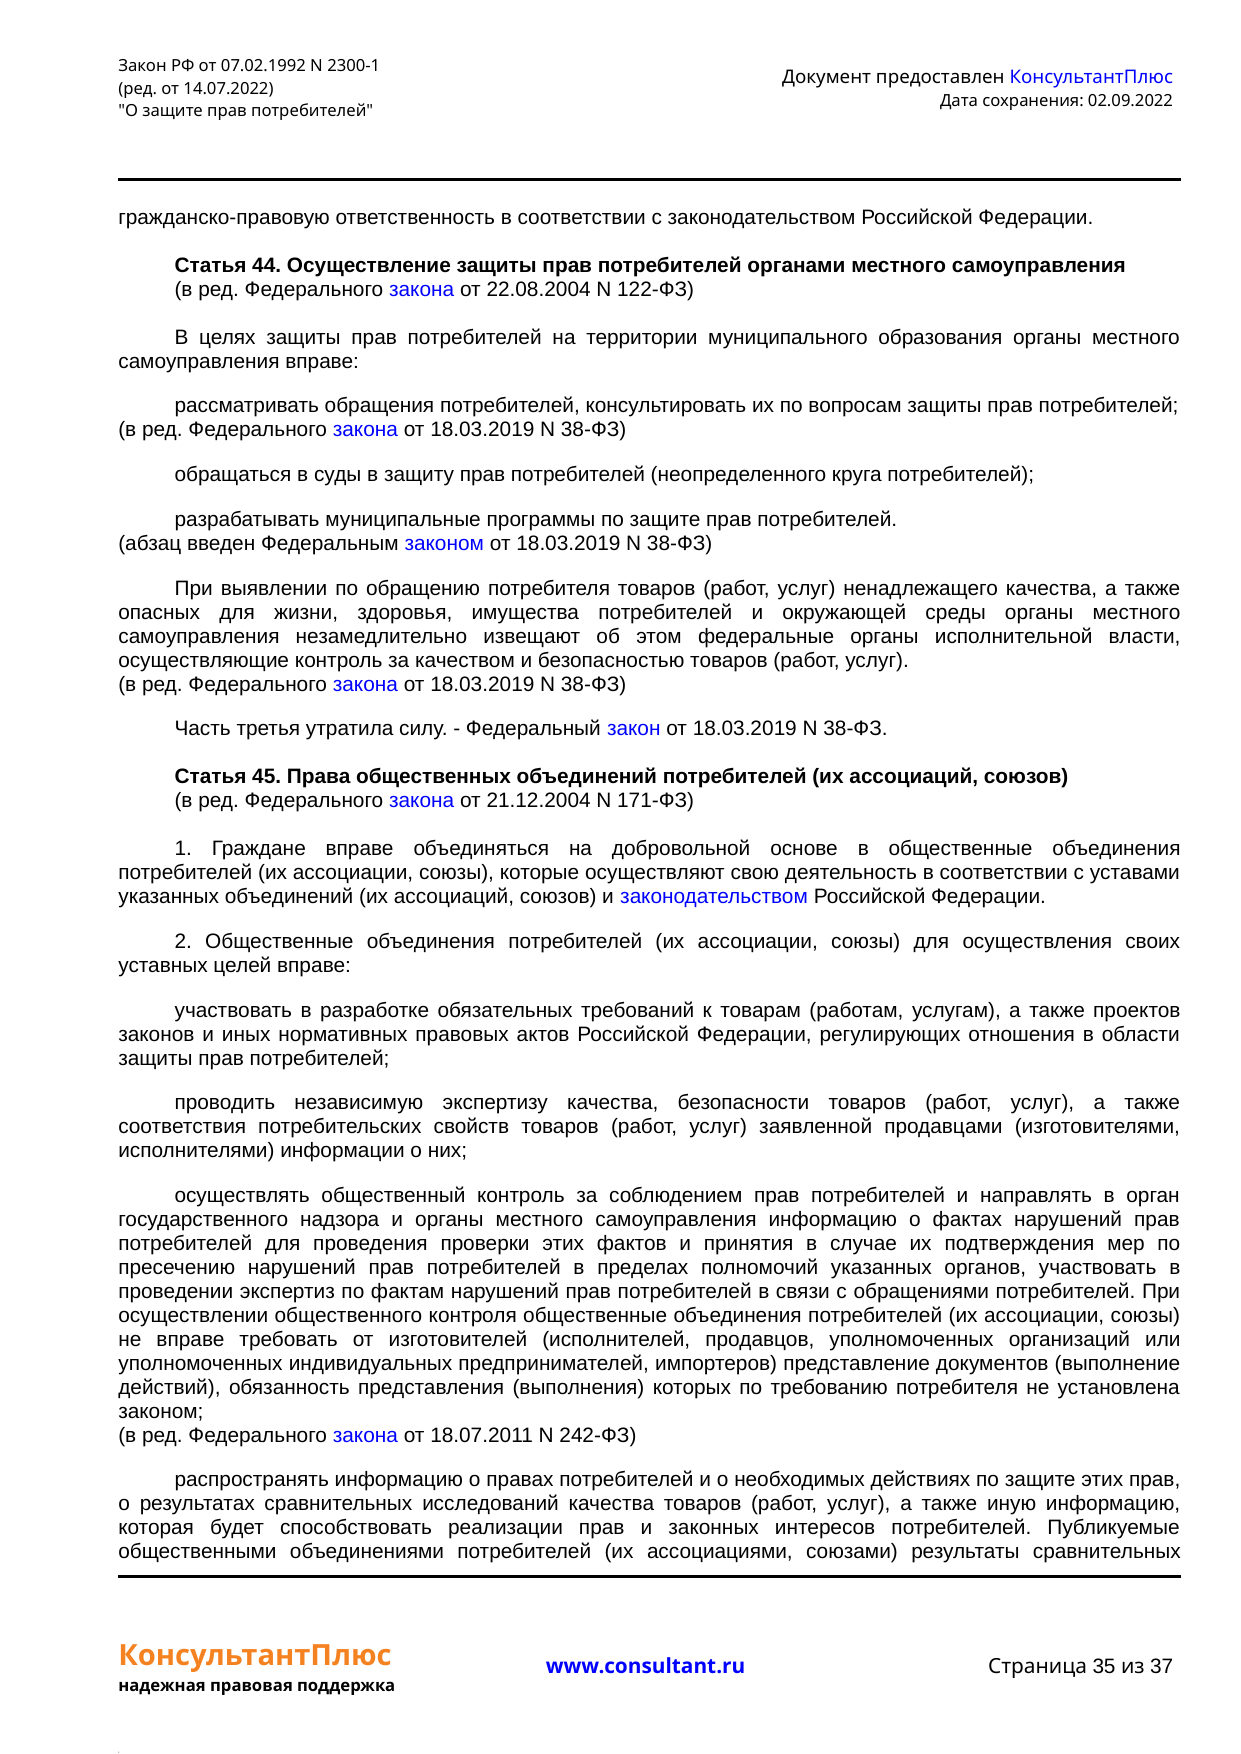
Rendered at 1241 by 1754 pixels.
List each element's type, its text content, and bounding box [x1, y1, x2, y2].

text участвовать в разработке обязательных требований к товарам (работам, услугам), а также проектов законов и иных нормативных правовых актов Российской Федерации, регулирующих отношения в области защиты прав потребителей; [118, 997, 1181, 1069]
text рассматривать обращения потребителей, консультировать их по вопросам защиты прав потребителей; [118, 393, 1181, 417]
text 2. Общественные объединения потребителей (их ассоциации, союзы) для осуществления своих уставных целей вправе: [118, 929, 1181, 977]
text (в ред. Федерального закона от 21.12.2004 N 171-ФЗ) [118, 788, 1181, 812]
text В целях защиты прав потребителей на территории муниципального образования органы местного самоуправления вправе: [118, 324, 1181, 372]
text (в ред. Федерального закона от 18.07.2011 N 242-ФЗ) [118, 1422, 1181, 1446]
text (в ред. Федерального закона от 18.03.2019 N 38-ФЗ) [118, 417, 1181, 441]
text Часть третья утратила силу. - Федеральный закон от 18.03.2019 N 38-ФЗ. [118, 716, 1181, 740]
text (в ред. Федерального закона от 18.03.2019 N 38-ФЗ) [118, 671, 1181, 695]
text (абзац введен Федеральным законом от 18.03.2019 N 38-ФЗ) [118, 531, 1181, 555]
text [118, 1467, 1181, 1563]
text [118, 205, 1181, 229]
text 1. Граждане вправе объединяться на добровольной основе в общественные объединения потребителей (их ассоциации, союзы), которые осуществляют свою деятельность в соответствии с уставами указанных объединений (их ассоциаций, союзов) и законодательством Российской Федерации. [118, 836, 1181, 908]
text разрабатывать муниципальные программы по защите прав потребителей. [118, 507, 1181, 531]
text обращаться в суды в защиту прав потребителей (неопределенного круга потребителей); [118, 462, 1181, 486]
text проводить независимую экспертизу качества, безопасности товаров (работ, услуг), а также соответствия потребительских свойств товаров (работ, услуг) заявленной продавцами (изготовителями, исполнителями) информации о них; [118, 1090, 1181, 1162]
title Статья 44. Осуществление защиты прав потребителей органами местного самоуправления [118, 253, 1181, 277]
text При выявлении по обращению потребителя товаров (работ, услуг) ненадлежащего качества, а также опасных для жизни, здоровья, имущества потребителей и окружающей среды органы местного самоуправления незамедлительно извещают об этом федеральные органы исполнительной власти, осуществляющие контроль за качеством и безопасностью товаров (работ, услуг). [118, 576, 1181, 671]
title Статья 45. Права общественных объединений потребителей (их ассоциаций, союзов) [118, 764, 1181, 788]
text (в ред. Федерального закона от 22.08.2004 N 122-ФЗ) [118, 277, 1181, 301]
text осуществлять общественный контроль за соблюдением прав потребителей и направлять в орган государственного надзора и органы местного самоуправления информацию о фактах нарушений прав потребителей для проведения проверки этих фактов и принятия в случае их подтверждения мер по пресечению нарушений прав потребителей в пределах полномочий указанных органов, участвовать в проведении экспертиз по фактам нарушений прав потребителей в связи с обращениями потребителей. При осуществлении общественного контроля общественные объединения потребителей (их ассоциации, союзы) не вправе требовать от изготовителей (исполнителей, продавцов, уполномоченных организаций или уполномоченных индивидуальных предпринимателей, импортеров) представление документов (выполнение действий), обязанность представления (выполнения) которых по требованию потребителя не установлена законом; [118, 1183, 1181, 1422]
